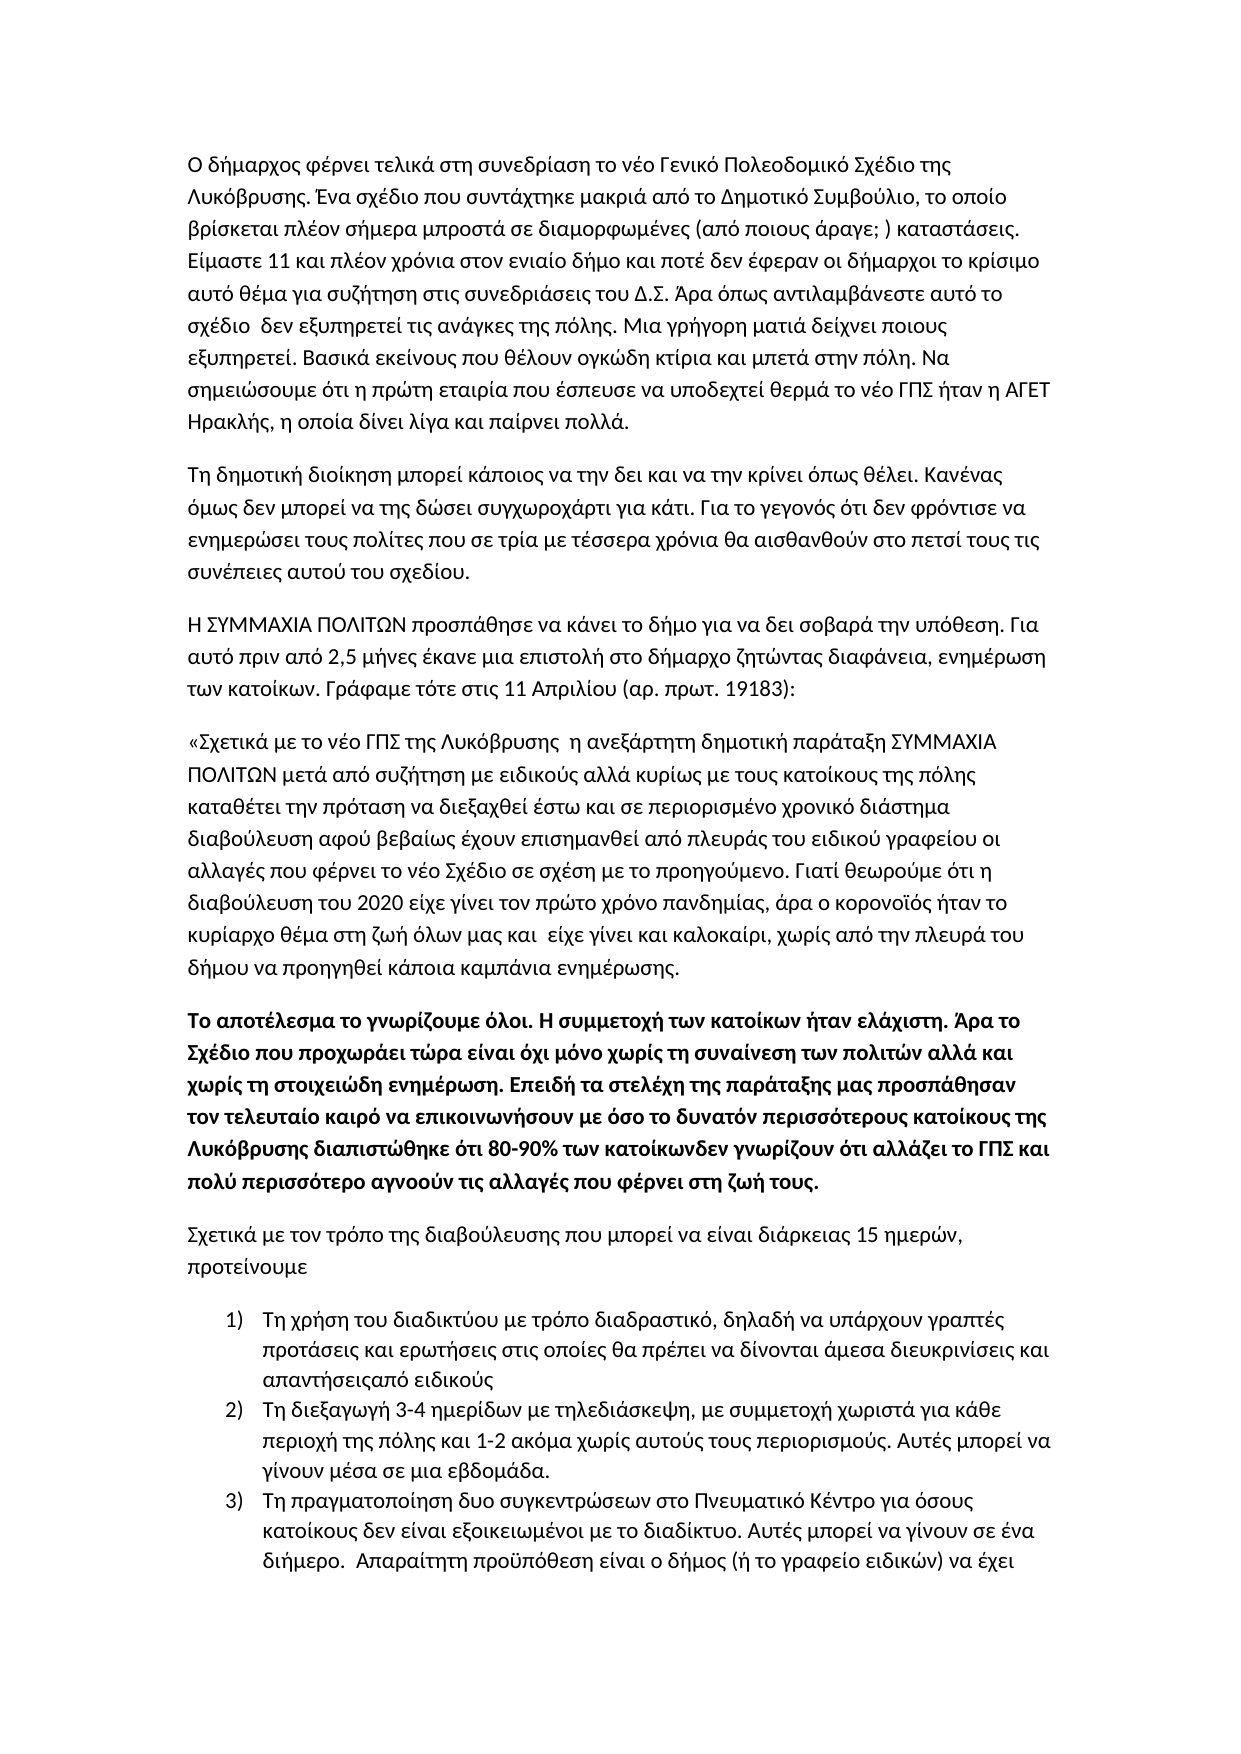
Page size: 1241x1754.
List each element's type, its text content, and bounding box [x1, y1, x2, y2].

list Τη χρήση του διαδικτύου με τρόπο διαδραστικό, δηλαδή να υπάρχουν γραπτές προτάσεις και ερωτήσεις στις οποίες θα πρέπει να δίνονται άμεσα διευκρινίσεις και απαντήσειςαπό ειδικούς [225, 1305, 1053, 1393]
text Η ΣΥΜΜΑΧΙΑ ΠΟΛΙΤΩΝ προσπάθησε να κάνει το δήμο για να δει σοβαρά την υπόθεση. Για αυτό πριν από 2,5 μήνες έκανε μια επιστολή στο δήμαρχο ζητώντας διαφάνεια, ενημέρωση των κατοίκων. Γράφαμε τότε στις 11 Απριλίου (αρ. πρωτ. 19183): [187, 610, 1053, 702]
text Ο δήμαρχος φέρνει τελικά στη συνεδρίαση το νέο Γενικό Πολεοδομικό Σχέδιο της Λυκόβρυσης. Ένα σχέδιο που συντάχτηκε μακριά από το Δημοτικό Συμβούλιο, το οποίο βρίσκεται πλέον σήμερα μπροστά σε διαμορφωμένες (από ποιους άραγε; ) καταστάσεις. Είμαστε 11 και πλέον χρόνια στον ενιαίο δήμο και ποτέ δεν έφεραν οι δήμαρχοι το κρίσιμο αυτό θέμα για συζήτηση στις συνεδριάσεις του Δ.Σ. Άρα όπως αντιλαμβάνεστε αυτό το σχέδιο δεν εξυπηρετεί τις ανάγκες της πόλης. Μια γρήγορη ματιά δείχνει ποιους εξυπηρετεί. Βασικά εκείνους που θέλουν ογκώδη κτίρια και μπετά στην πόλη. Να σημειώσουμε ότι η πρώτη εταιρία που έσπευσε να υποδεχτεί θερμά το νέο ΓΠΣ ήταν η ΑΓΕΤ Ηρακλής, η οποία δίνει λίγα και παίρνει πολλά. [187, 150, 1053, 436]
text Το αποτέλεσμα το γνωρίζουμε όλοι. Η συμμετοχή των κατοίκων ήταν ελάχιστη. Άρα το Σχέδιο που προχωράει τώρα είναι όχι μόνο χωρίς τη συναίνεση των πολιτών αλλά και χωρίς τη στοιχειώδη ενημέρωση. Επειδή τα στελέχη της παράταξης μας προσπάθησαν τον τελευταίο καιρό να επικοινωνήσουν με όσο το δυνατόν περισσότερους κατοίκους της Λυκόβρυσης διαπιστώθηκε ότι 80-90% των κατοίκωνδεν γνωρίζουν ότι αλλάζει το ΓΠΣ και πολύ περισσότερο αγνοούν τις αλλαγές που φέρνει στη ζωή τους. [187, 1006, 1053, 1195]
text Σχετικά με τον τρόπο της διαβούλευσης που μπορεί να είναι διάρκειας 15 ημερών, προτείνουμε [187, 1220, 1053, 1280]
list Τη διεξαγωγή 3-4 ημερίδων με τηλεδιάσκεψη, με συμμετοχή χωριστά για κάθε περιοχή της πόλης και 1-2 ακόμα χωρίς αυτούς τους περιορισμούς. Αυτές μπορεί να γίνουν μέσα σε μια εβδομάδα. [225, 1396, 1053, 1484]
text «Σχετικά με το νέο ΓΠΣ της Λυκόβρυσης η ανεξάρτητη δημοτική παράταξη ΣΥΜΜΑΧΙΑ ΠΟΛΙΤΩΝ μετά από συζήτηση με ειδικούς αλλά κυρίως με τους κατοίκους της πόλης καταθέτει την πρόταση να διεξαχθεί έστω και σε περιορισμένο χρονικό διάστημα διαβούλευση αφού βεβαίως έχουν επισημανθεί από πλευράς του ειδικού γραφείου οι αλλαγές που φέρνει το νέο Σχέδιο σε σχέση με το προηγούμενο. Γιατί θεωρούμε ότι η διαβούλευση του 2020 είχε γίνει τον πρώτο χρόνο πανδημίας, άρα ο κορονοϊός ήταν το κυρίαρχο θέμα στη ζωή όλων μας και είχε γίνει και καλοκαίρι, χωρίς από την πλευρά του δήμου να προηγηθεί κάποια καμπάνια ενημέρωσης. [187, 727, 1053, 981]
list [225, 1486, 1053, 1575]
text Τη δημοτική διοίκηση μπορεί κάποιος να την δει και να την κρίνει όπως θέλει. Κανένας όμως δεν μπορεί να της δώσει συγχωροχάρτι για κάτι. Για το γεγονός ότι δεν φρόντισε να ενημερώσει τους πολίτες που σε τρία με τέσσερα χρόνια θα αισθανθούν στο πετσί τους τις συνέπειες αυτού του σχεδίου. [187, 461, 1053, 585]
